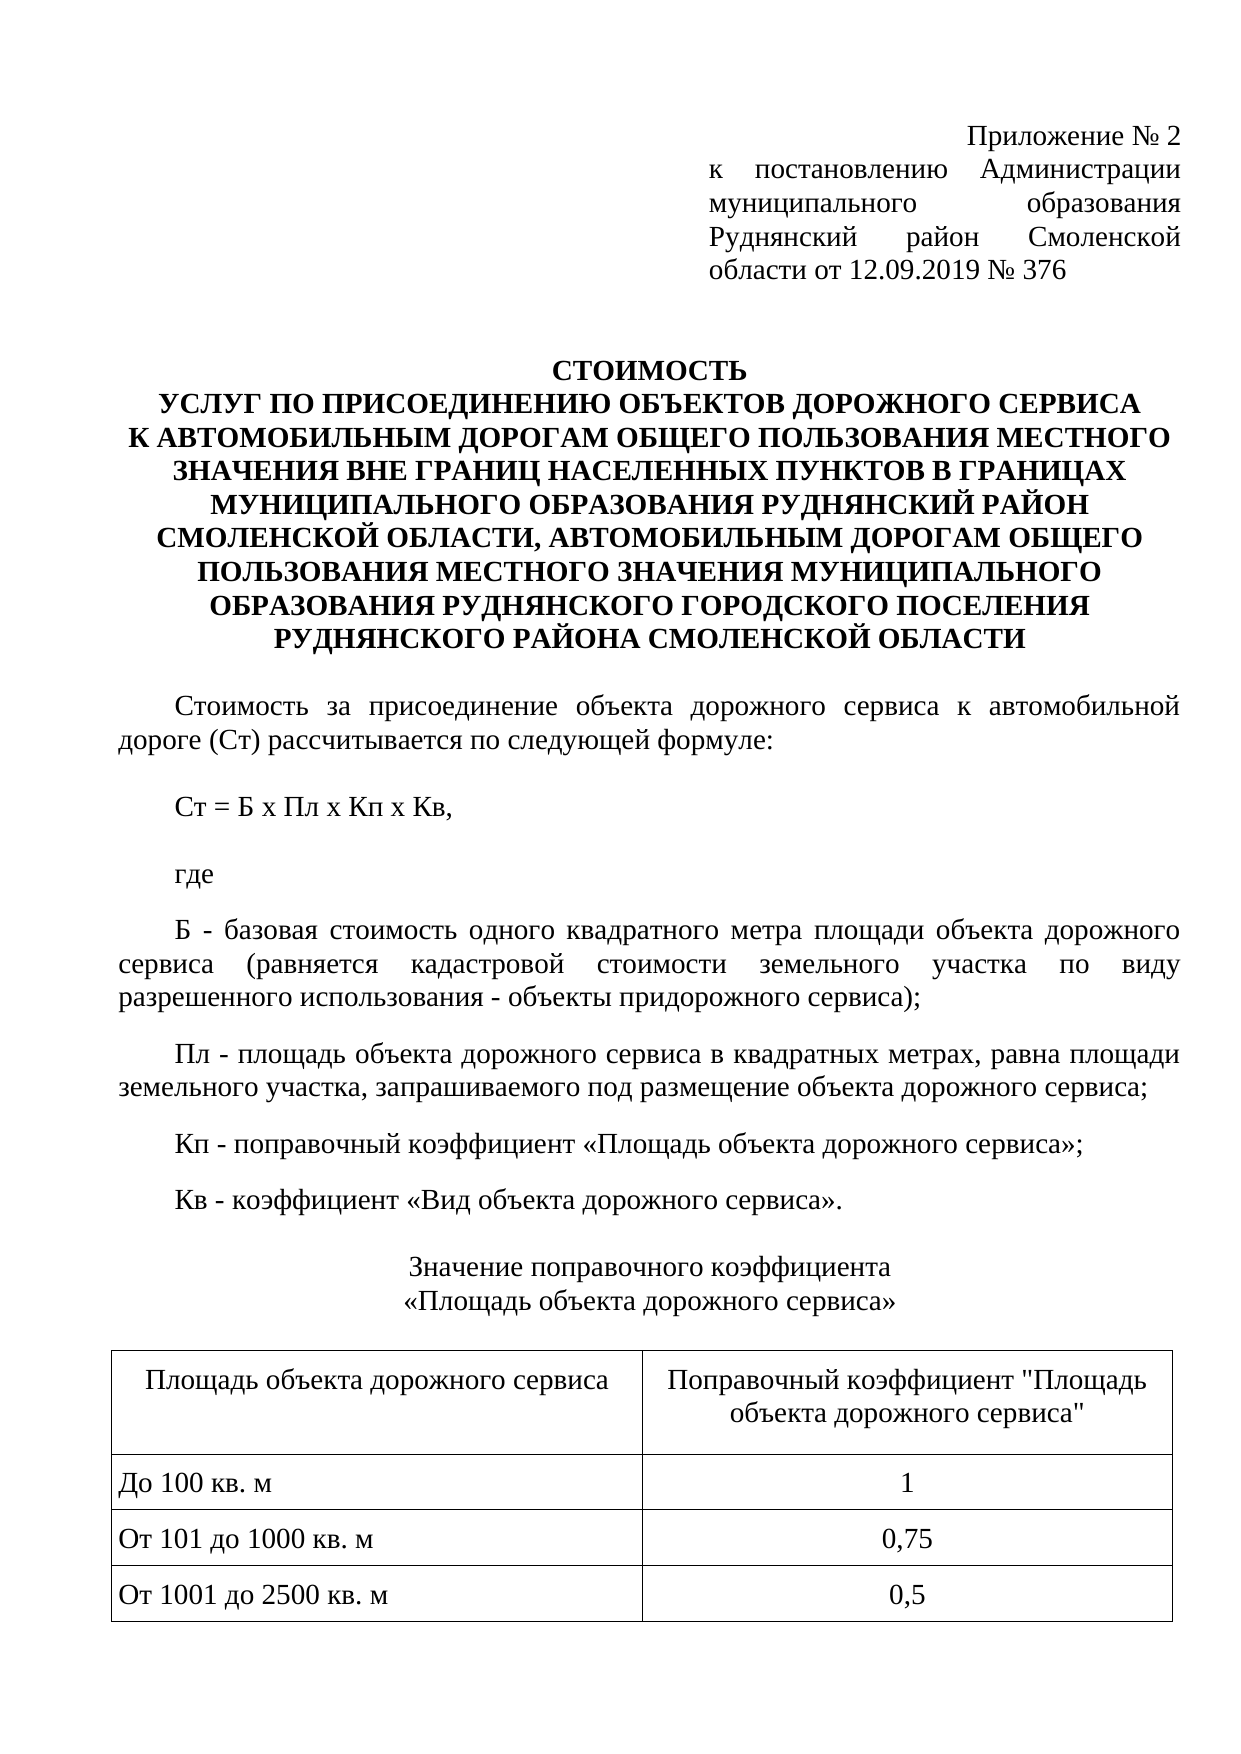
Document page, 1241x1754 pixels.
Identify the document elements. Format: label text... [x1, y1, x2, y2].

table_cell 1 [643, 1455, 1172, 1509]
text «Площадь объекта дорожного сервиса» [118, 1283, 1181, 1317]
text Кп - поправочный коэффициент «Площадь объекта дорожного сервиса»; [118, 1126, 1181, 1159]
table_cell От 1001 до 2500 кв. м [112, 1566, 642, 1621]
title УСЛУГ ПО ПРИСОЕДИНЕНИЮ ОБЪЕКТОВ ДОРОЖНОГО СЕРВИСА [118, 386, 1181, 420]
text Значение поправочного коэффициента [118, 1249, 1181, 1283]
table_cell 0,5 [643, 1566, 1172, 1621]
text Приложение № 2 [709, 118, 1181, 152]
table_header Поправочный коэффициент "Площадь объекта дорожного сервиса" [643, 1351, 1172, 1453]
text Стоимость за присоединение объекта дорожного сервиса к автомобильной дороге (Ст) рассчитывается по следующей формуле: [118, 688, 1181, 755]
text Кв - коэффициент «Вид объекта дорожного сервиса». [118, 1182, 1181, 1216]
table_cell 0,75 [643, 1510, 1172, 1565]
text Ст = Б x Пл x Кп x Кв, [118, 789, 1181, 822]
text Б - базовая стоимость одного квадратного метра площади объекта дорожного сервиса (равняется кадастровой стоимости земельного участка по виду разрешенного использования - объекты придорожного сервиса); [118, 912, 1181, 1013]
table_header Площадь объекта дорожного сервиса [112, 1351, 642, 1453]
table_cell От 101 до 1000 кв. м [112, 1510, 642, 1565]
title СТОИМОСТЬ [118, 353, 1181, 386]
table_cell До 100 кв. м [112, 1455, 642, 1509]
text Пл - площадь объекта дорожного сервиса в квадратных метрах, равна площади земельного участка, запрашиваемого под размещение объекта дорожного сервиса; [118, 1036, 1181, 1103]
text к постановлению Администрации муниципального образования Руднянский район Смоленской области от 12.09.2019 № 376 [709, 152, 1181, 286]
title К АВТОМОБИЛЬНЫМ ДОРОГАМ ОБЩЕГО ПОЛЬЗОВАНИЯ МЕСТНОГО ЗНАЧЕНИЯ ВНЕ ГРАНИЦ НАСЕЛЕННЫХ ПУНКТОВ В ГРАНИЦАХ МУНИЦИПАЛЬНОГО ОБРАЗОВАНИЯ РУДНЯНСКИЙ РАЙОН СМОЛЕНСКОЙ ОБЛАСТИ, АВТОМОБИЛЬНЫМ ДОРОГАМ ОБЩЕГО ПОЛЬЗОВАНИЯ МЕСТНОГО ЗНАЧЕНИЯ МУНИЦИПАЛЬНОГО ОБРАЗОВАНИЯ РУДНЯНСКОГО ГОРОДСКОГО ПОСЕЛЕНИЯ РУДНЯНСКОГО РАЙОНА СМОЛЕНСКОЙ ОБЛАСТИ [118, 420, 1181, 655]
text где [118, 856, 1181, 889]
